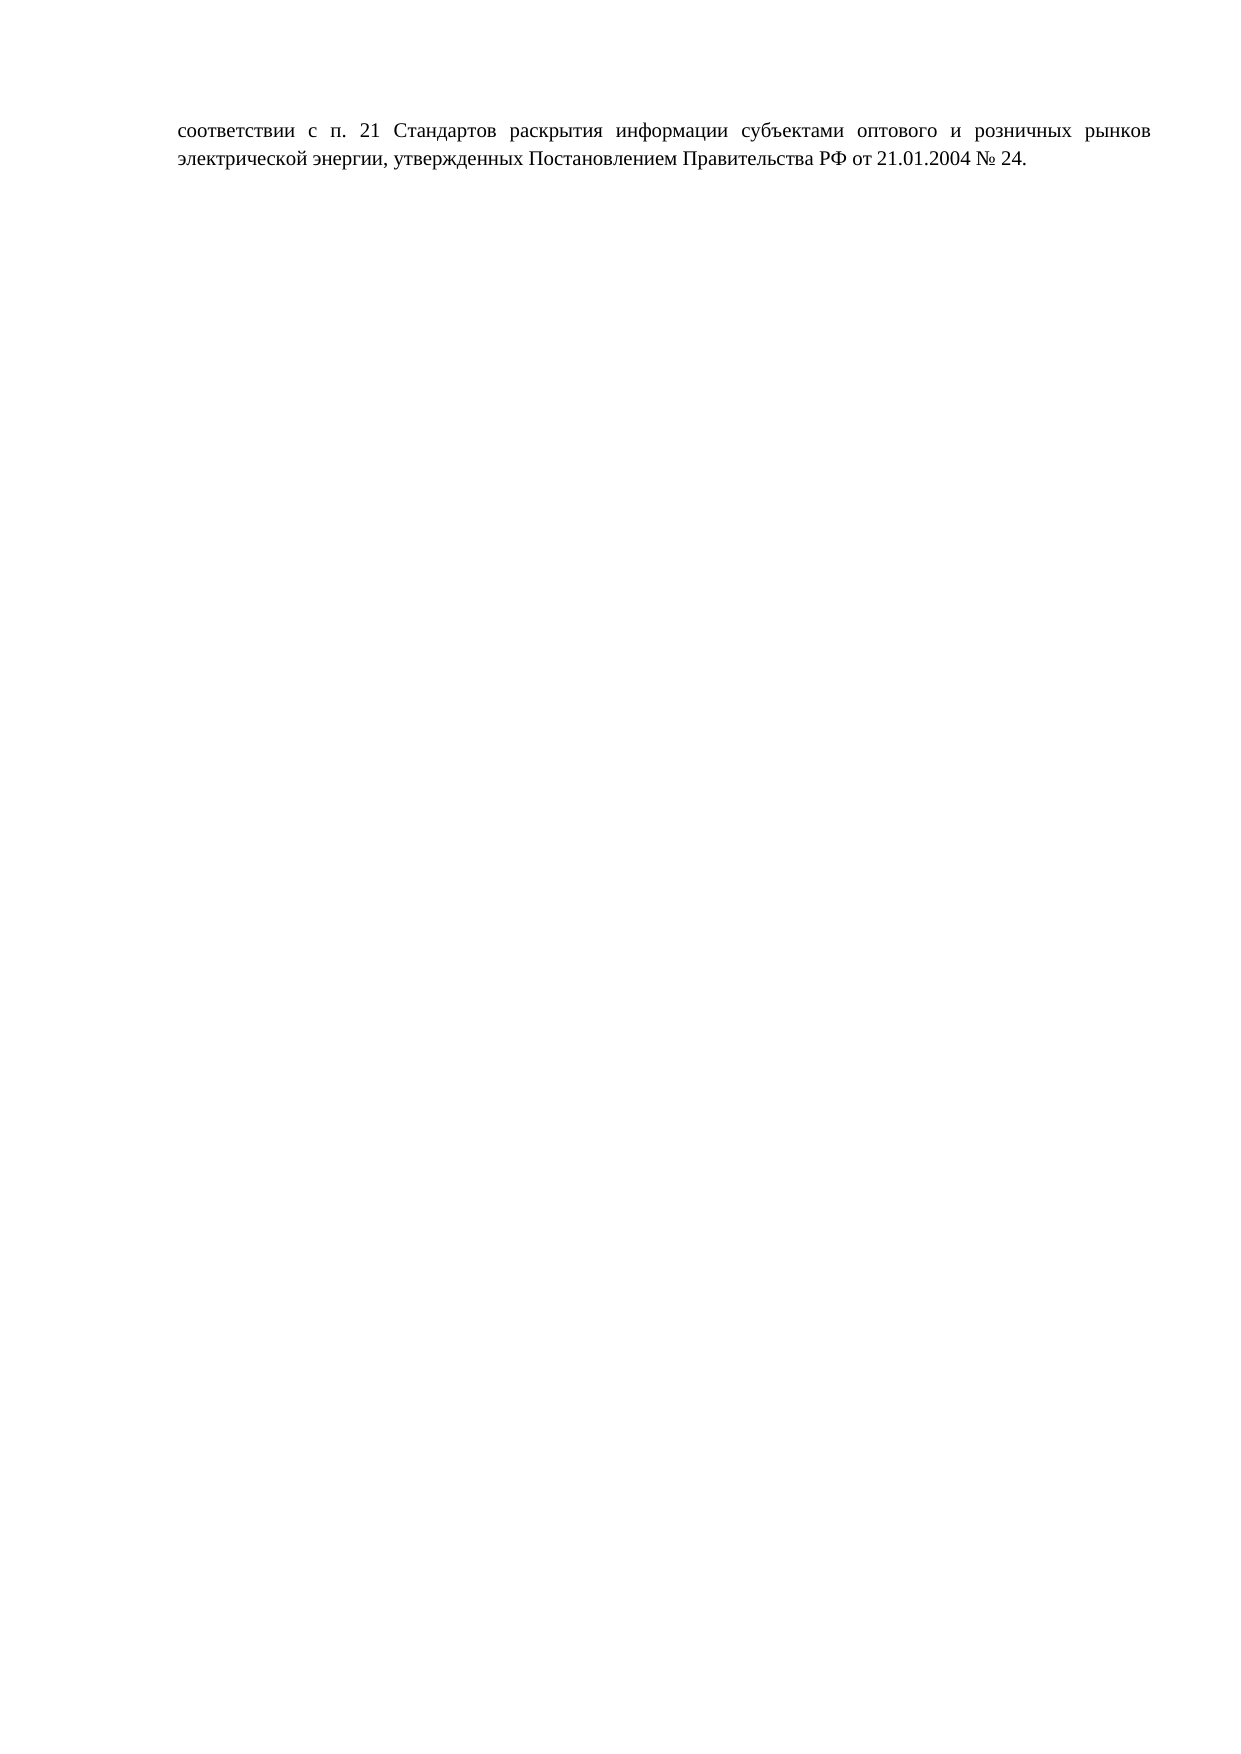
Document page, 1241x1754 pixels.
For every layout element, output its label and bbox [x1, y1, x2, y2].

text [177, 118, 1152, 170]
